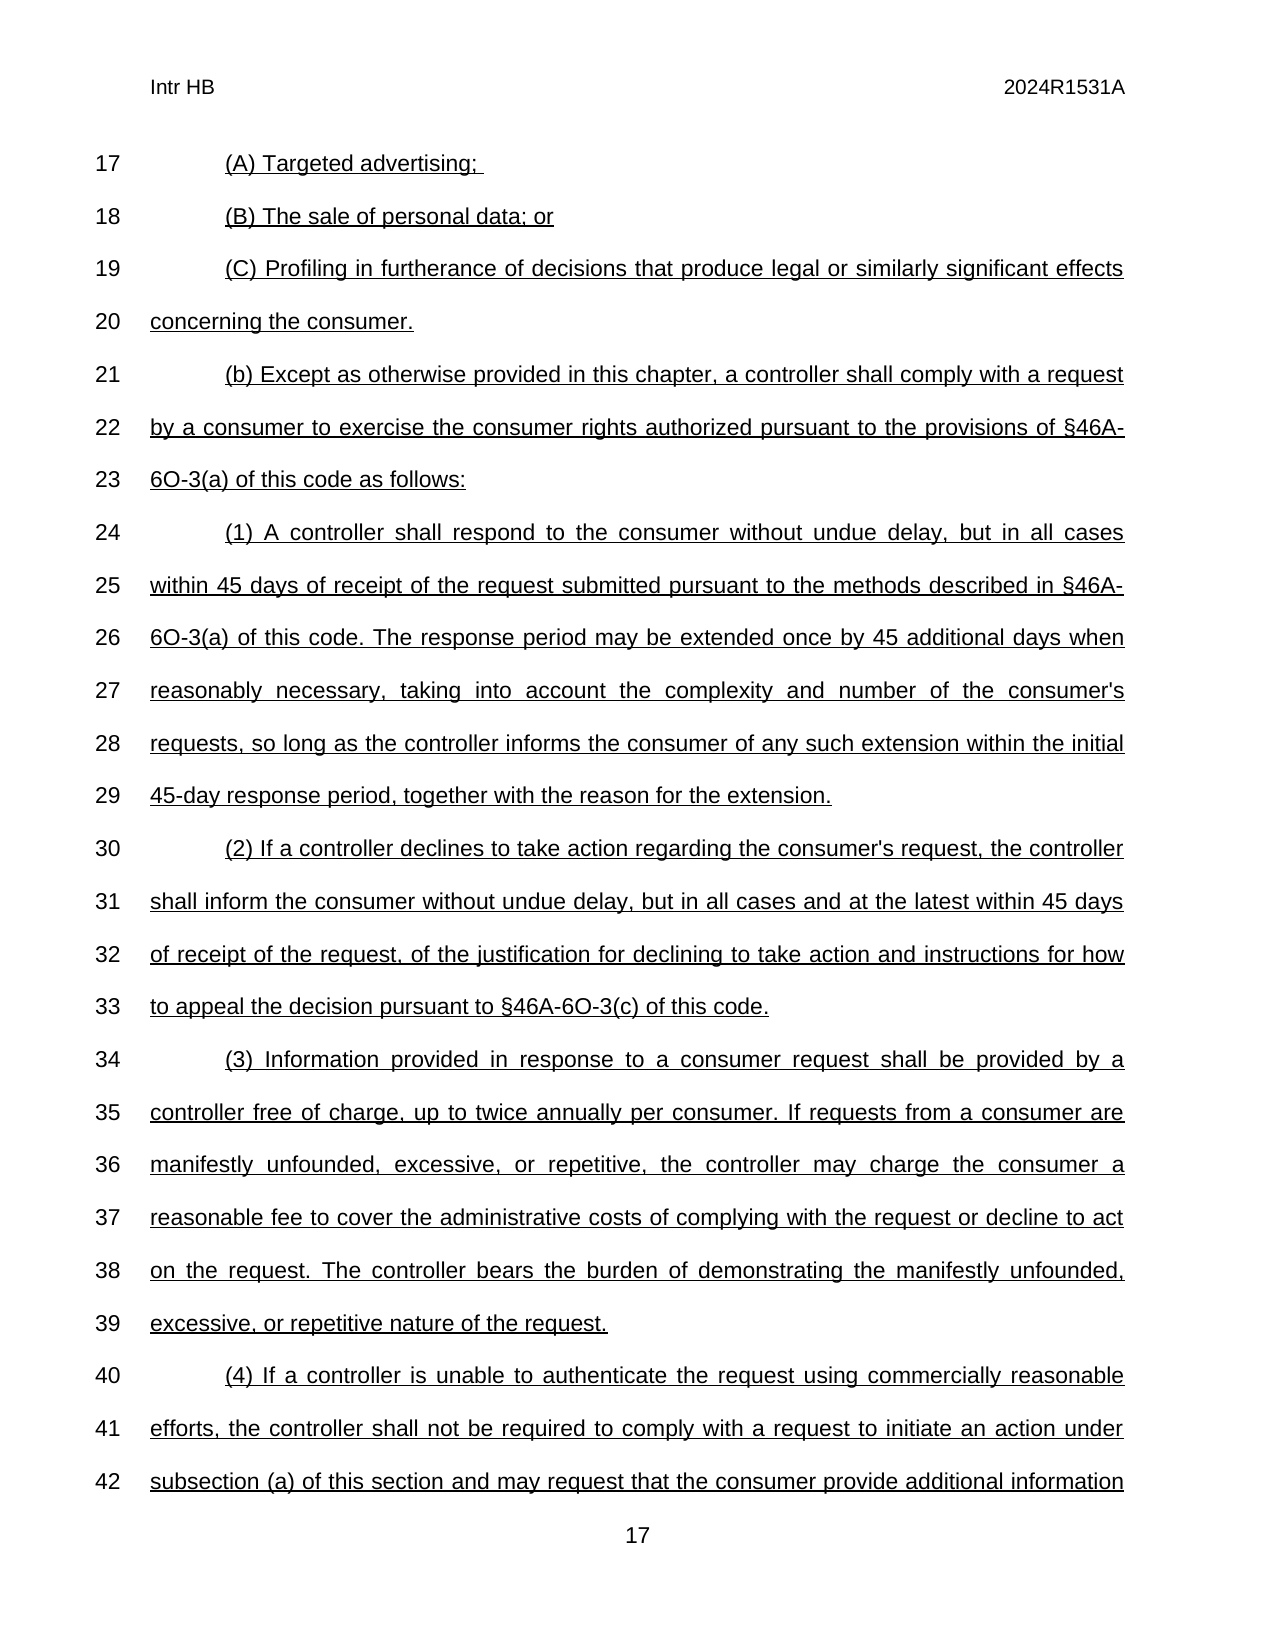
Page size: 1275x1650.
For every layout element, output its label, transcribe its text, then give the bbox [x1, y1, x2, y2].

text (3) Information provided in response to a consumer request shall be provided by a controller free of charge, up to twice annually per consumer. If requests from a consumer are manifestly unfounded, excessive, or repetitive, the controller may charge the consumer a reasonable fee to cover the administrative costs of complying with the request or decline to act on the request. The controller bears the burden of demonstrating the manifestly unfounded, excessive, or repetitive nature of the request. [150, 1123, 1125, 1174]
text (1) A controller shall respond to the consumer without undue delay, but in all cases within 45 days of receipt of the request submitted pursuant to the methods described in §46A-6O-3(a) of this code. The response period may be extended once by 45 additional days when reasonably necessary, taking into account the complexity and number of the consumer's requests, so long as the controller informs the consumer of any such extension within the initial 45-day response period, together with the reason for the extension. [150, 519, 1125, 647]
text (b) Except as otherwise provided in this chapter, a controller shall comply with a request by a consumer to exercise the consumer rights authorized pursuant to the provisions of §46A-6O-3(a) of this code as follows: [150, 361, 1125, 436]
text (b) Except as otherwise provided in this chapter, a controller shall comply with a request by a consumer to exercise the consumer rights authorized pursuant to the provisions of §46A-6O-3(a) of this code as follows: [150, 438, 1125, 493]
text (2) If a controller declines to take action regarding the consumer's request, the controller shall inform the consumer without undue delay, but in all cases and at the latest within 45 days of receipt of the request, of the justification for declining to take action and instructions for how to appeal the decision pursuant to §46A-6O-3(c) of this code. [150, 965, 1125, 1020]
text (2) If a controller declines to take action regarding the consumer's request, the controller shall inform the consumer without undue delay, but in all cases and at the latest within 45 days of receipt of the request, of the justification for declining to take action and instructions for how to appeal the decision pursuant to §46A-6O-3(c) of this code. [150, 835, 1125, 963]
text (B) The sale of personal data; or [150, 203, 1125, 229]
text (A) Targeted advertising; [150, 150, 1125, 176]
text (3) Information provided in response to a consumer request shall be provided by a controller free of charge, up to twice annually per consumer. If requests from a consumer are manifestly unfounded, excessive, or repetitive, the controller may charge the consumer a reasonable fee to cover the administrative costs of complying with the request or decline to act on the request. The controller bears the burden of demonstrating the manifestly unfounded, excessive, or repetitive nature of the request. [150, 1046, 1125, 1121]
text (1) A controller shall respond to the consumer without undue delay, but in all cases within 45 days of receipt of the request submitted pursuant to the methods described in §46A-6O-3(a) of this code. The response period may be extended once by 45 additional days when reasonably necessary, taking into account the complexity and number of the consumer's requests, so long as the controller informs the consumer of any such extension within the initial 45-day response period, together with the reason for the extension. [150, 754, 1125, 809]
text (1) A controller shall respond to the consumer without undue delay, but in all cases within 45 days of receipt of the request submitted pursuant to the methods described in §46A-6O-3(a) of this code. The response period may be extended once by 45 additional days when reasonably necessary, taking into account the complexity and number of the consumer's requests, so long as the controller informs the consumer of any such extension within the initial 45-day response period, together with the reason for the extension. [150, 648, 1125, 700]
text (3) Information provided in response to a consumer request shall be provided by a controller free of charge, up to twice annually per consumer. If requests from a consumer are manifestly unfounded, excessive, or repetitive, the controller may charge the consumer a reasonable fee to cover the administrative costs of complying with the request or decline to act on the request. The controller bears the burden of demonstrating the manifestly unfounded, excessive, or repetitive nature of the request. [150, 1281, 1125, 1336]
text (C) Profiling in furtherance of decisions that produce legal or similarly significant effects concerning the consumer. [150, 255, 1125, 334]
text (3) Information provided in response to a consumer request shall be provided by a controller free of charge, up to twice annually per consumer. If requests from a consumer are manifestly unfounded, excessive, or repetitive, the controller may charge the consumer a reasonable fee to cover the administrative costs of complying with the request or decline to act on the request. The controller bears the burden of demonstrating the manifestly unfounded, excessive, or repetitive nature of the request. [150, 1175, 1125, 1280]
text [150, 1362, 1125, 1494]
text (1) A controller shall respond to the consumer without undue delay, but in all cases within 45 days of receipt of the request submitted pursuant to the methods described in §46A-6O-3(a) of this code. The response period may be extended once by 45 additional days when reasonably necessary, taking into account the complexity and number of the consumer's requests, so long as the controller informs the consumer of any such extension within the initial 45-day response period, together with the reason for the extension. [150, 701, 1125, 753]
